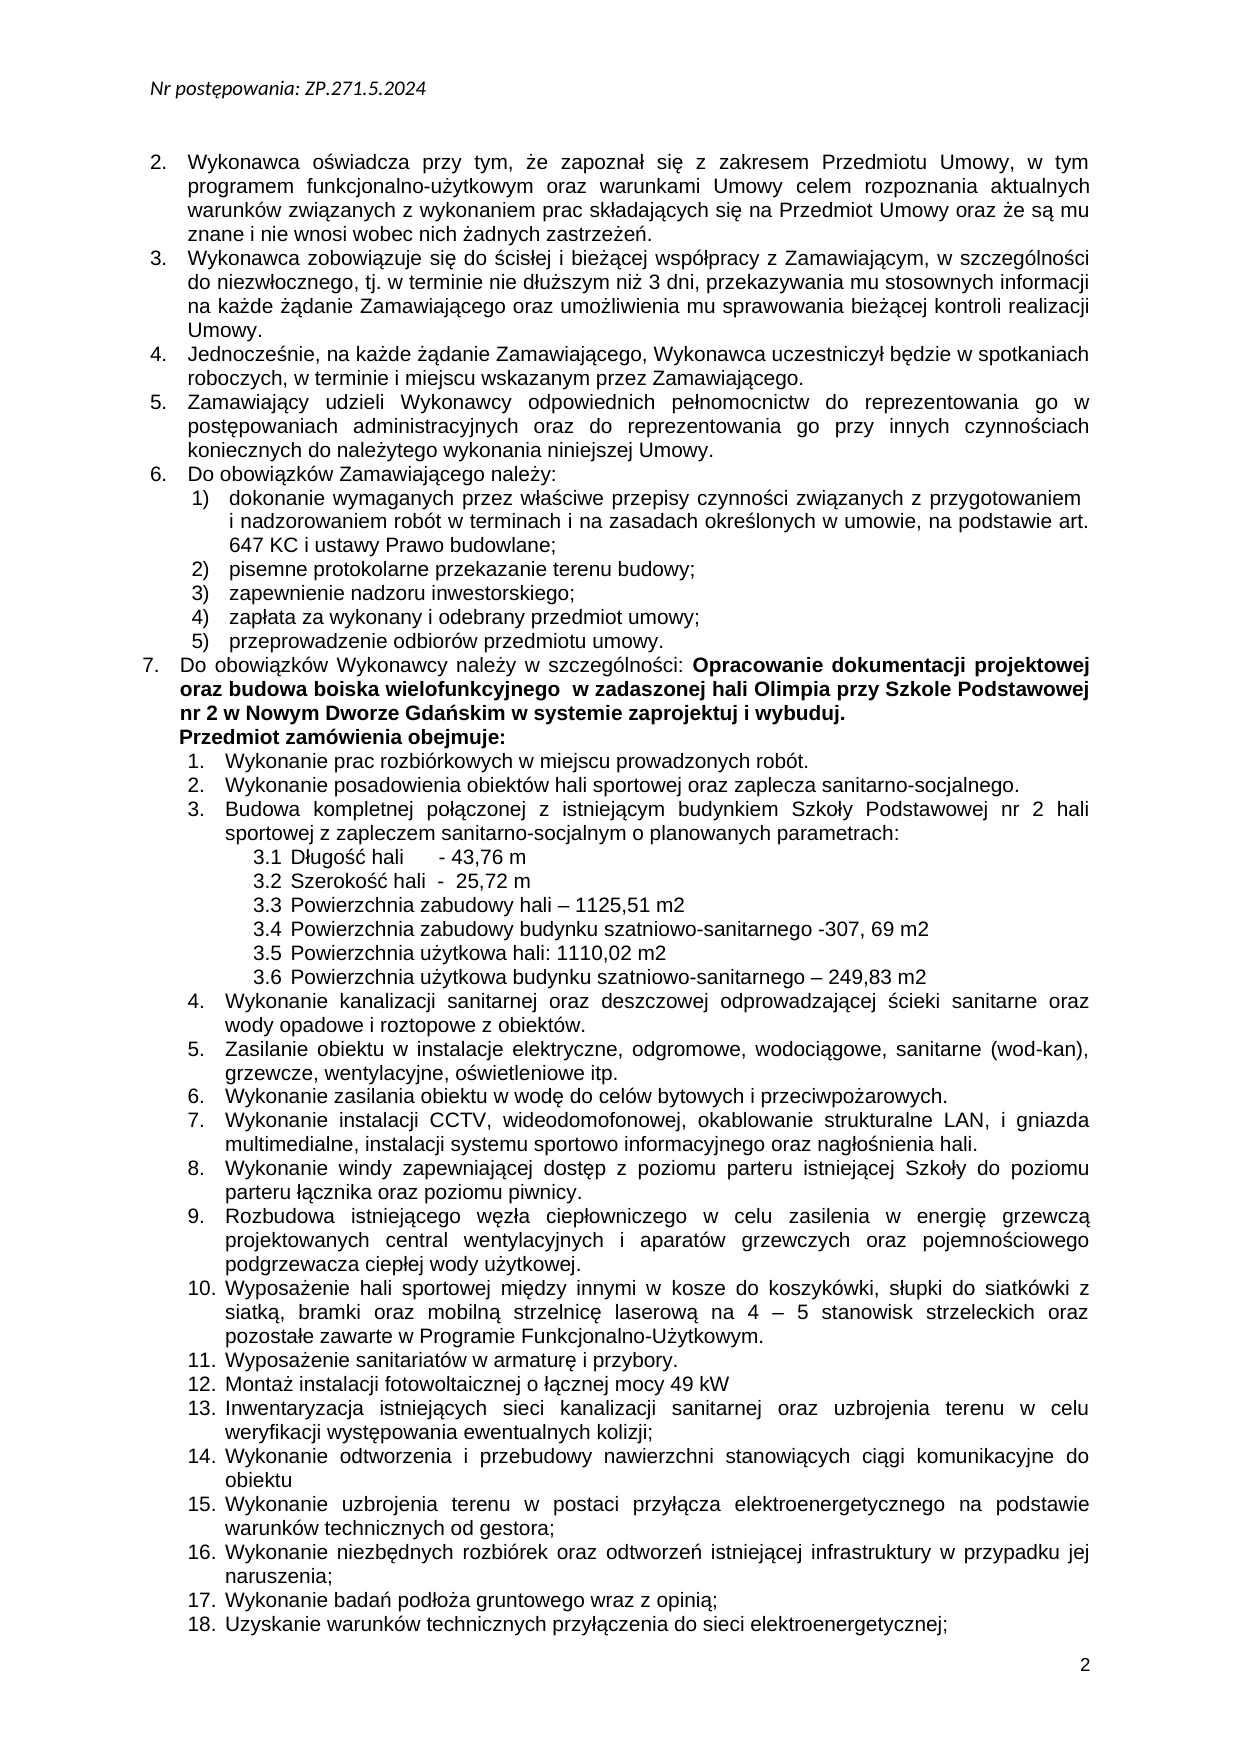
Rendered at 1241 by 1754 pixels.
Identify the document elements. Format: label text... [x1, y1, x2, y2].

list Wykonanie uzbrojenia terenu w postaci przyłącza elektroenergetycznego na podstawie warunków technicznych od gestora; [187, 1492, 1090, 1539]
list Montaż instalacji fotowoltaicznej o łącznej mocy 49 kW [187, 1372, 1090, 1396]
list Budowa kompletnej połączonej z istniejącym budynkiem Szkoły Podstawowej nr 2 hali sportowej z zapleczem sanitarno-socjalnym o planowanych parametrach: [187, 797, 1090, 845]
list Wykonanie instalacji CCTV, wideodomofonowej, okablowanie strukturalne LAN, i gniazda multimedialne, instalacji systemu sportowo informacyjnego oraz nagłośnienia hali. [187, 1108, 1090, 1156]
list Wykonanie zasilania obiektu w wodę do celów bytowych i przeciwpożarowych. [187, 1084, 1090, 1108]
list Zasilanie obiektu w instalacje elektryczne, odgromowe, wodociągowe, sanitarne (wod-kan), grzewcze, wentylacyjne, oświetleniowe itp. [187, 1036, 1090, 1084]
list Wyposażenie sanitariatów w armaturę i przybory. [187, 1348, 1090, 1372]
list Powierzchnia zabudowy budynku szatniowo-sanitarnego -307, 69 m2 [253, 917, 1090, 941]
list Powierzchnia użytkowa budynku szatniowo-sanitarnego – 249,83 m2 [253, 964, 1090, 988]
list Wykonawca oświadcza przy tym, że zapoznał się z zakresem Przedmiotu Umowy, w tym programem funkcjonalno-użytkowym oraz warunkami Umowy celem rozpoznania aktualnych warunków związanych z wykonaniem prac składających się na Przedmiot Umowy oraz że są mu znane i nie wnosi wobec nich żadnych zastrzeżeń. [150, 150, 1090, 246]
list pisemne protokolarne przekazanie terenu budowy; [191, 557, 1090, 581]
list Uzyskanie warunków technicznych przyłączenia do sieci elektroenergetycznej; [187, 1611, 1090, 1635]
list Wykonanie kanalizacji sanitarnej oraz deszczowej odprowadzającej ścieki sanitarne oraz wody opadowe i roztopowe z obiektów. [187, 988, 1090, 1036]
list przeprowadzenie odbiorów przedmiotu umowy. [191, 629, 1090, 653]
list Wyposażenie hali sportowej między innymi w kosze do koszykówki, słupki do siatkówki z siatką, bramki oraz mobilną strzelnicę laserową na 4 – 5 stanowisk strzeleckich oraz pozostałe zawarte w Programie Funkcjonalno-Użytkowym. [187, 1276, 1090, 1348]
list zapewnienie nadzoru inwestorskiego; [191, 581, 1090, 605]
text Przedmiot zamówienia obejmuje: [150, 725, 1090, 749]
list dokonanie wymaganych przez właściwe przepisy czynności związanych z przygotowaniem i nadzorowaniem robót w terminach i na zasadach określonych w umowie, na podstawie art. 647 KC i ustawy Prawo budowlane; [191, 485, 1090, 557]
list Inwentaryzacja istniejących sieci kanalizacji sanitarnej oraz uzbrojenia terenu w celu weryfikacji występowania ewentualnych kolizji; [187, 1396, 1090, 1444]
list Wykonanie windy zapewniającej dostęp z poziomu parteru istniejącej Szkoły do poziomu parteru łącznika oraz poziomu piwnicy. [187, 1156, 1090, 1204]
list Długość hali - 43,76 m [253, 845, 1090, 869]
list Do obowiązków Zamawiającego należy: [150, 461, 1090, 485]
list Rozbudowa istniejącego węzła ciepłowniczego w celu zasilenia w energię grzewczą projektowanych central wentylacyjnych i aparatów grzewczych oraz pojemnościowego podgrzewacza ciepłej wody użytkowej. [187, 1204, 1090, 1276]
list Wykonanie prac rozbiórkowych w miejscu prowadzonych robót. [187, 749, 1090, 773]
list Powierzchnia zabudowy hali – 1125,51 m2 [253, 893, 1090, 917]
list Szerokość hali - 25,72 m [253, 869, 1090, 893]
list Wykonanie badań podłoża gruntowego wraz z opinią; [187, 1587, 1090, 1611]
list Zamawiający udzieli Wykonawcy odpowiednich pełnomocnictw do reprezentowania go w postępowaniach administracyjnych oraz do reprezentowania go przy innych czynnościach koniecznych do należytego wykonania niniejszej Umowy. [150, 389, 1090, 461]
list Wykonanie odtworzenia i przebudowy nawierzchni stanowiących ciągi komunikacyjne do obiektu [187, 1444, 1090, 1492]
list Do obowiązków Wykonawcy należy w szczególności: Opracowanie dokumentacji projektowej oraz budowa boiska wielofunkcyjnego w zadaszonej hali Olimpia przy Szkole Podstawowej nr 2 w Nowym Dworze Gdańskim w systemie zaprojektuj i wybuduj. [142, 653, 1090, 725]
list Powierzchnia użytkowa hali: 1110,02 m2 [253, 941, 1090, 964]
list Wykonanie niezbędnych rozbiórek oraz odtworzeń istniejącej infrastruktury w przypadku jej naruszenia; [187, 1539, 1090, 1587]
list Jednocześnie, na każde żądanie Zamawiającego, Wykonawca uczestniczył będzie w spotkaniach roboczych, w terminie i miejscu wskazanym przez Zamawiającego. [150, 342, 1090, 389]
list Wykonanie posadowienia obiektów hali sportowej oraz zaplecza sanitarno-socjalnego. [187, 773, 1090, 797]
list zapłata za wykonany i odebrany przedmiot umowy; [191, 605, 1090, 629]
list Wykonawca zobowiązuje się do ścisłej i bieżącej współpracy z Zamawiającym, w szczególności do niezwłocznego, tj. w terminie nie dłuższym niż 3 dni, przekazywania mu stosownych informacji na każde żądanie Zamawiającego oraz umożliwienia mu sprawowania bieżącej kontroli realizacji Umowy. [150, 246, 1090, 342]
